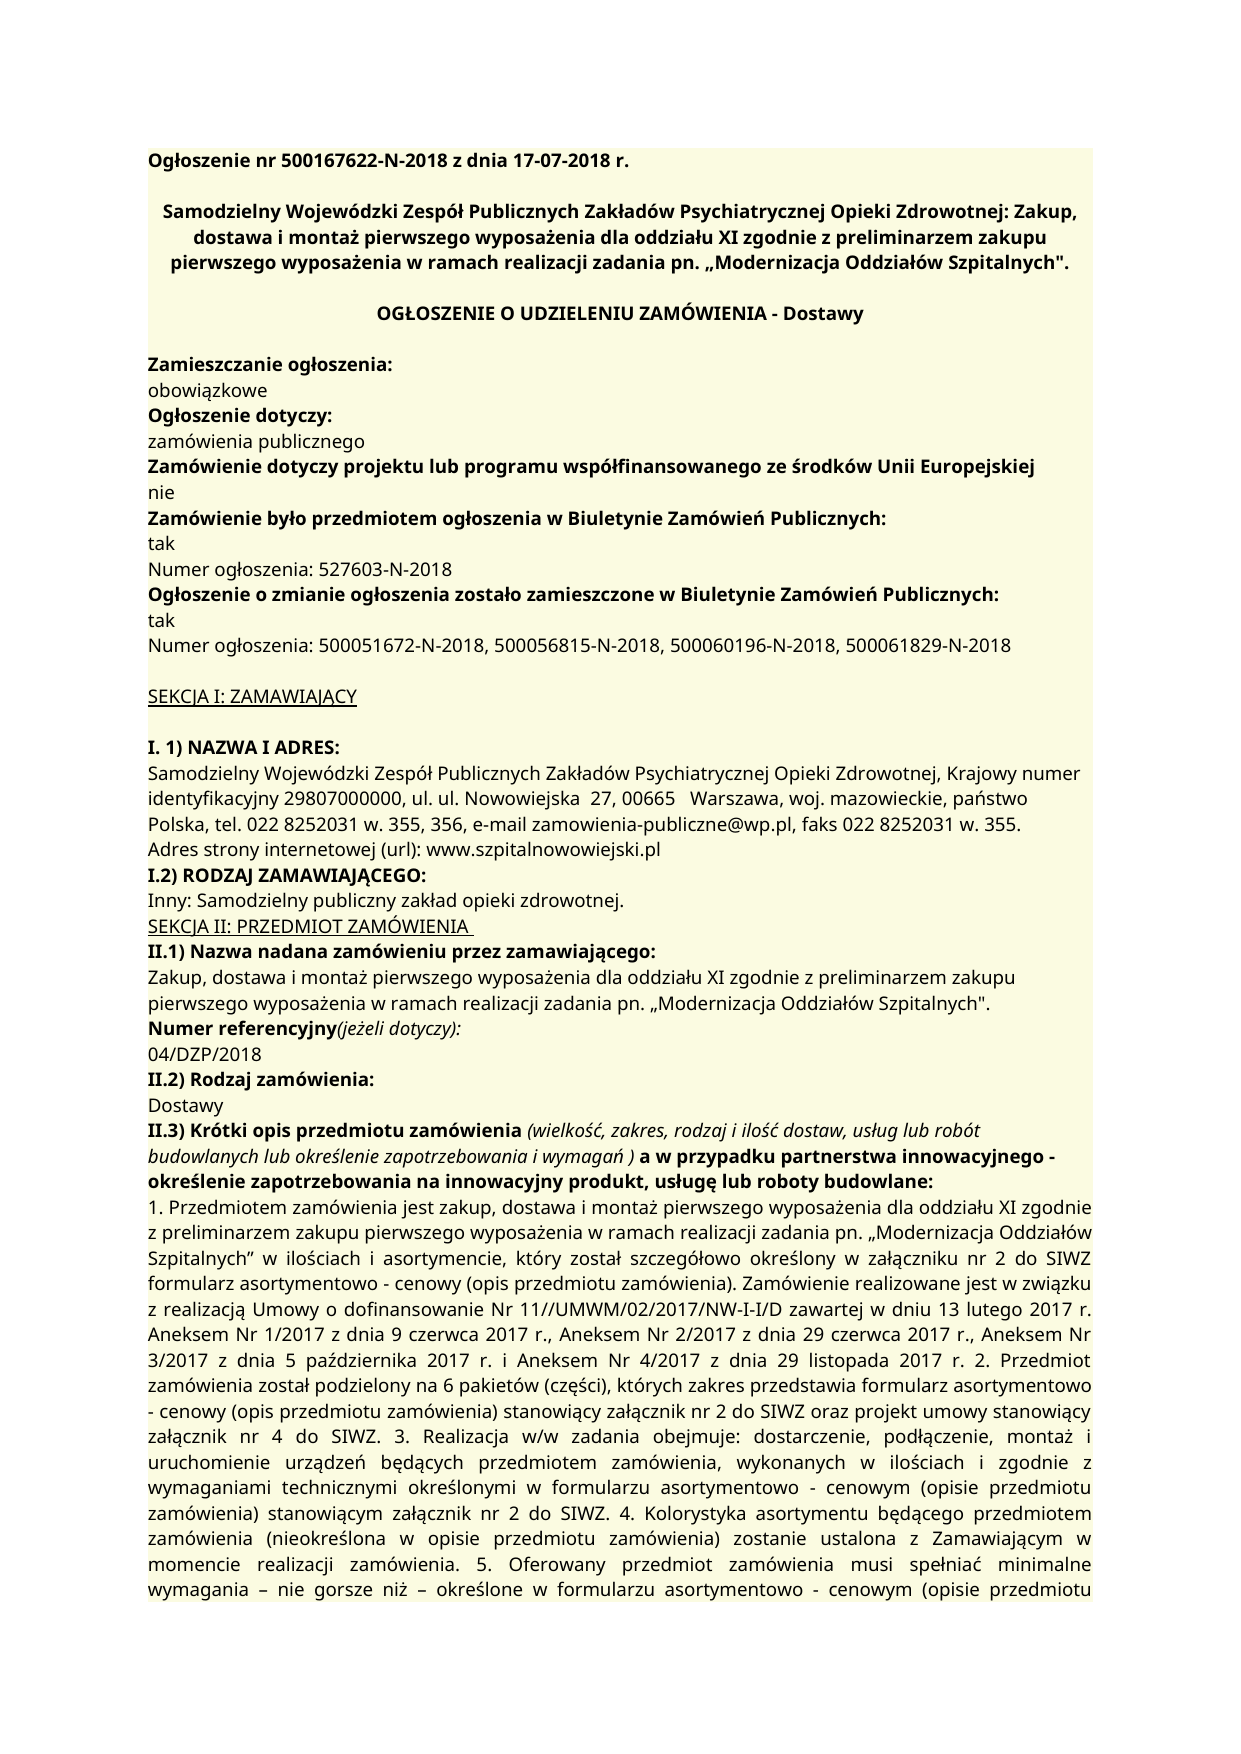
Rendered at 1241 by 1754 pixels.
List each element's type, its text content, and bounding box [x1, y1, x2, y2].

text Dostawy [148, 1092, 1093, 1117]
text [148, 1194, 1093, 1602]
text Samodzielny Wojewódzki Zespół Publicznych Zakładów Psychiatrycznej Opieki Zdrowotnej: Zakup, dostawa i montaż pierwszego wyposażenia dla oddziału XI zgodnie z preliminarzem zakupu pierwszego wyposażenia w ramach realizacji zadania pn. „Modernizacja Oddziałów Szpitalnych". OGŁOSZENIE O UDZIELENIU ZAMÓWIENIA - Dostawy [148, 199, 1093, 326]
text SEKCJA II: PRZEDMIOT ZAMÓWIENIA [148, 913, 1093, 939]
text I.2) RODZAJ ZAMAWIAJĄCEGO: [148, 862, 1093, 888]
text II.2) Rodzaj zamówienia: [148, 1066, 1093, 1092]
text Samodzielny Wojewódzki Zespół Publicznych Zakładów Psychiatrycznej Opieki Zdrowotnej, Krajowy numer identyfikacyjny 29807000000, ul. ul. Nowowiejska 27, 00665 Warszawa, woj. mazowieckie, państwo Polska, tel. 022 8252031 w. 355, 356, e-mail zamowienia-publiczne@wp.pl, faks 022 8252031 w. 355. Adres strony internetowej (url): www.szpitalnowowiejski.pl [148, 760, 1093, 862]
text nie [148, 479, 1093, 505]
text Numer referencyjny(jeżeli dotyczy): [148, 1015, 1093, 1041]
text Zakup, dostawa i montaż pierwszego wyposażenia dla oddziału XI zgodnie z preliminarzem zakupu pierwszego wyposażenia w ramach realizacji zadania pn. „Modernizacja Oddziałów Szpitalnych". [148, 964, 1093, 1015]
text Ogłoszenie dotyczy: [148, 403, 1093, 428]
text I. 1) NAZWA I ADRES: [148, 734, 1093, 760]
text 04/DZP/2018 [148, 1041, 1093, 1066]
text Inny: Samodzielny publiczny zakład opieki zdrowotnej. [148, 888, 1093, 913]
text SEKCJA I: ZAMAWIAJĄCY [148, 683, 1093, 709]
text tak Numer ogłoszenia: 500051672-N-2018, 500056815-N-2018, 500060196-N-2018, 500061829-N-2018 [148, 607, 1093, 658]
text Zamówienie było przedmiotem ogłoszenia w Biuletynie Zamówień Publicznych: [148, 505, 1093, 530]
text tak Numer ogłoszenia: 527603-N-2018 [148, 530, 1093, 581]
text Ogłoszenie o zmianie ogłoszenia zostało zamieszczone w Biuletynie Zamówień Publicznych: [148, 581, 1093, 607]
text Zamieszczanie ogłoszenia: [148, 352, 1093, 377]
text II.3) Krótki opis przedmiotu zamówienia (wielkość, zakres, rodzaj i ilość dostaw, usług lub robót budowlanych lub określenie zapotrzebowania i wymagań ) a w przypadku partnerstwa innowacyjnego - określenie zapotrzebowania na innowacyjny produkt, usługę lub roboty budowlane: [148, 1117, 1093, 1194]
text Ogłoszenie nr 500167622-N-2018 z dnia 17-07-2018 r. [148, 148, 1093, 173]
text obowiązkowe [148, 377, 1093, 403]
text zamówienia publicznego [148, 428, 1093, 454]
text II.1) Nazwa nadana zamówieniu przez zamawiającego: [148, 939, 1093, 964]
text Zamówienie dotyczy projektu lub programu współfinansowanego ze środków Unii Europejskiej [148, 454, 1093, 479]
